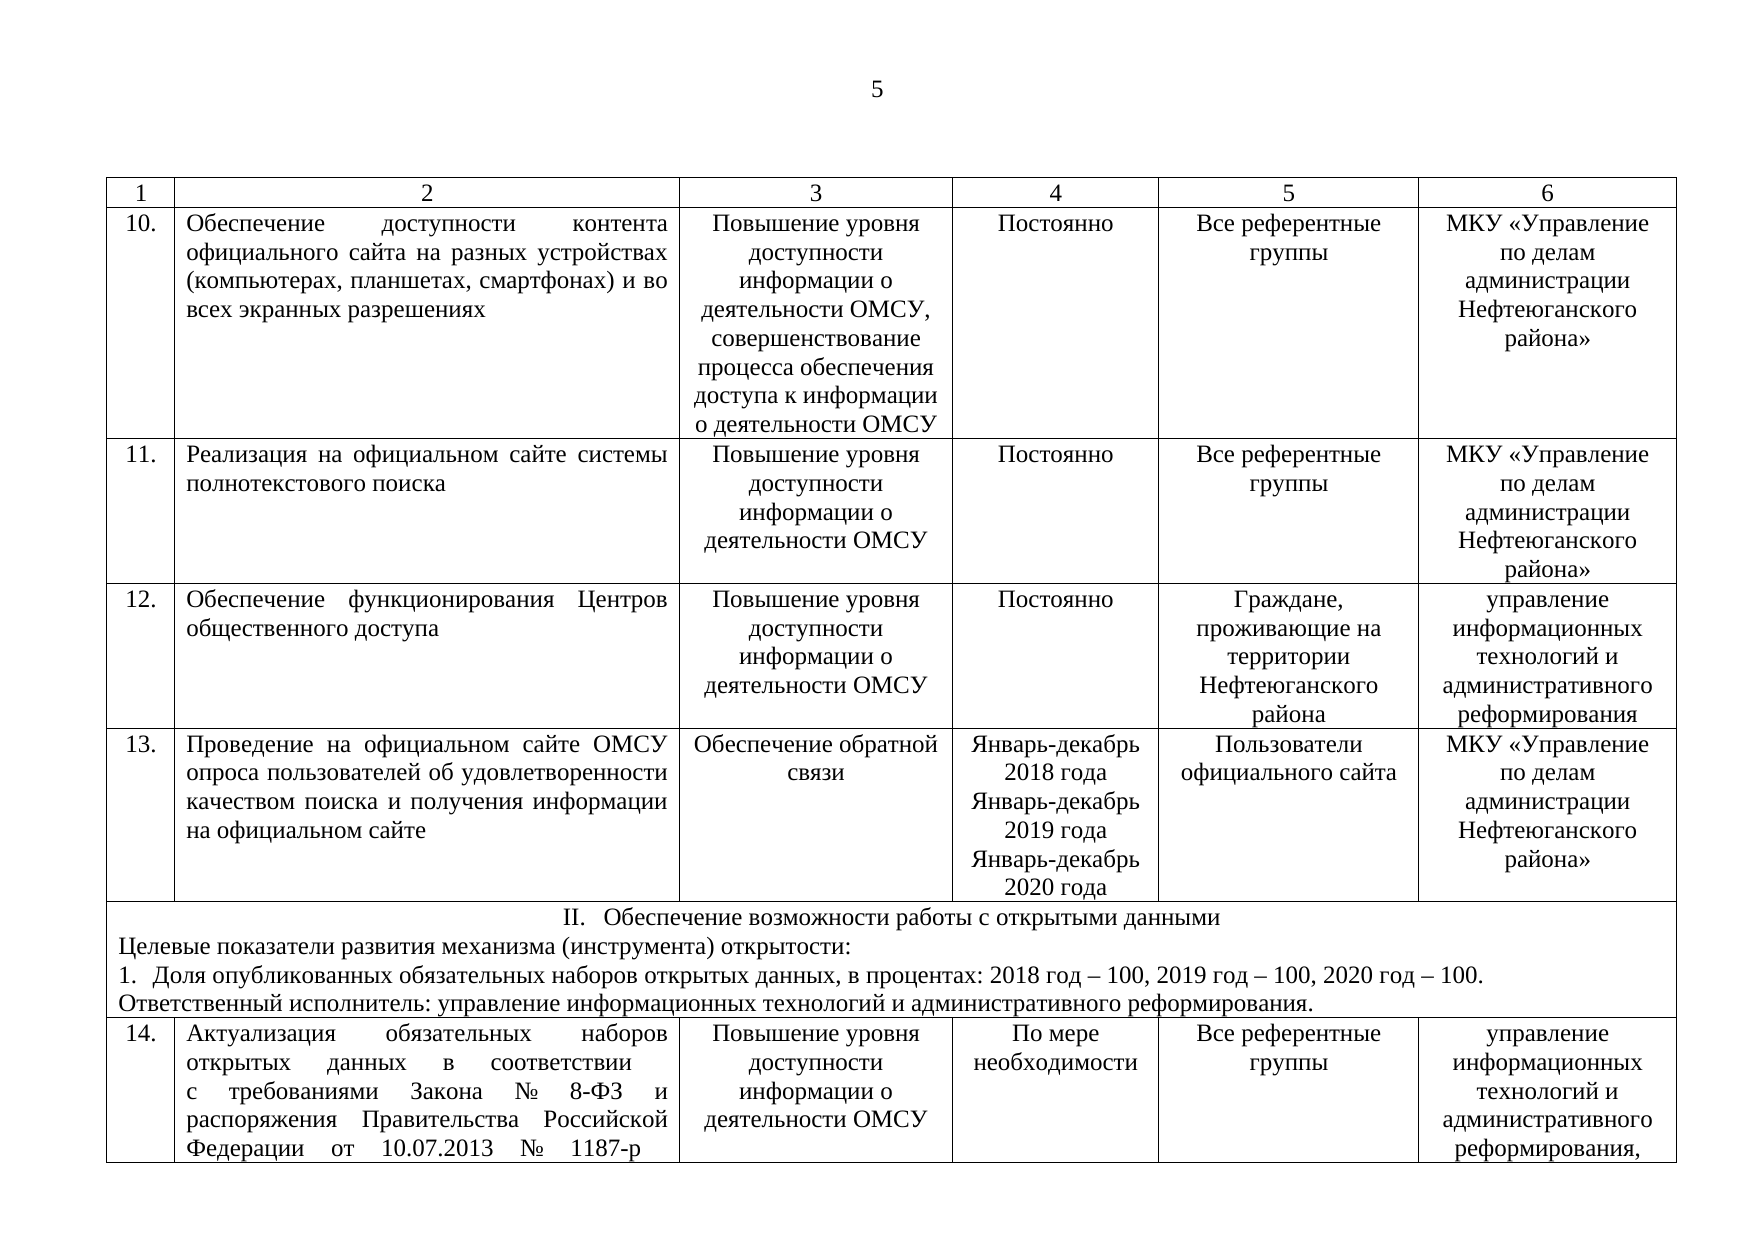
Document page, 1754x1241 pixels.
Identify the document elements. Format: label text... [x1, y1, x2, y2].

table_cell Все референтные группы [1159, 439, 1418, 583]
table_cell Все референтные группы [1159, 1018, 1418, 1162]
table_header 5 [1159, 178, 1418, 207]
table_cell Январь-декабрь 2018 года Январь-декабрь 2019 года Январь-декабрь 2020 года [953, 729, 1158, 901]
table_cell Постоянно [953, 208, 1158, 438]
table_header 4 [953, 178, 1158, 207]
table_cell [1419, 208, 1676, 438]
table_header 3 [680, 178, 952, 207]
table_cell МКУ «Управление по делам администрации Нефтеюганского района» [1419, 729, 1676, 901]
table_header 1 [107, 178, 174, 207]
table_cell 11. [107, 439, 174, 583]
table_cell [1419, 1018, 1676, 1162]
table_cell По мере необходимости [953, 1018, 1158, 1162]
table_header 2 [175, 178, 679, 207]
table_cell Постоянно [953, 439, 1158, 583]
table_cell МКУ «Управление по делам администрации Нефтеюганского района» [1419, 439, 1676, 583]
table_cell 13. [107, 729, 174, 901]
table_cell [680, 1018, 952, 1162]
table_cell Повышение уровня доступности информации о деятельности ОМСУ [680, 584, 952, 728]
table_cell Повышение уровня доступности информации о деятельности ОМСУ [680, 439, 952, 583]
table_cell управление информационных технологий и административного реформирования [1419, 584, 1676, 728]
table_cell Обеспечение возможности работы с открытыми данными Целевые показатели развития механизма (инструмента) открытости: Доля опубликованных обязательных наборов открытых данных, в процентах: 2018 год – 100, 2019 год – 100, 2020 год – 100. Ответственный исполнитель: управление информационных технологий и административного реформирования. [107, 902, 1676, 1017]
table_cell 10. [107, 208, 174, 438]
table_cell 14. [107, 1018, 174, 1162]
table_cell 12. [107, 584, 174, 728]
table_cell Реализация на официальном сайте системы полнотекстового поиска [175, 439, 679, 583]
table_cell Обеспечение обратной связи [680, 729, 952, 901]
table_cell Постоянно [953, 584, 1158, 728]
table_cell Граждане, проживающие на территории Нефтеюганского района [1159, 584, 1418, 728]
table_cell Обеспечение функционирования Центров общественного доступа [175, 584, 679, 728]
table_cell Пользователи официального сайта [1159, 729, 1418, 901]
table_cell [175, 1018, 679, 1162]
table_cell Повышение уровня доступности информации о деятельности ОМСУ, совершенствование процесса обеспечения доступа к информации о деятельности ОМСУ [680, 208, 952, 438]
table_cell Проведение на официальном сайте ОМСУ опроса пользователей об удовлетворенности качеством поиска и получения информации на официальном сайте [175, 729, 679, 901]
table_cell Обеспечение доступности контента официального сайта на разных устройствах (компьютерах, планшетах, смартфонах) и во всех экранных разрешениях [175, 208, 679, 438]
table_cell Все референтные группы [1159, 208, 1418, 438]
table_header 6 [1419, 178, 1676, 207]
